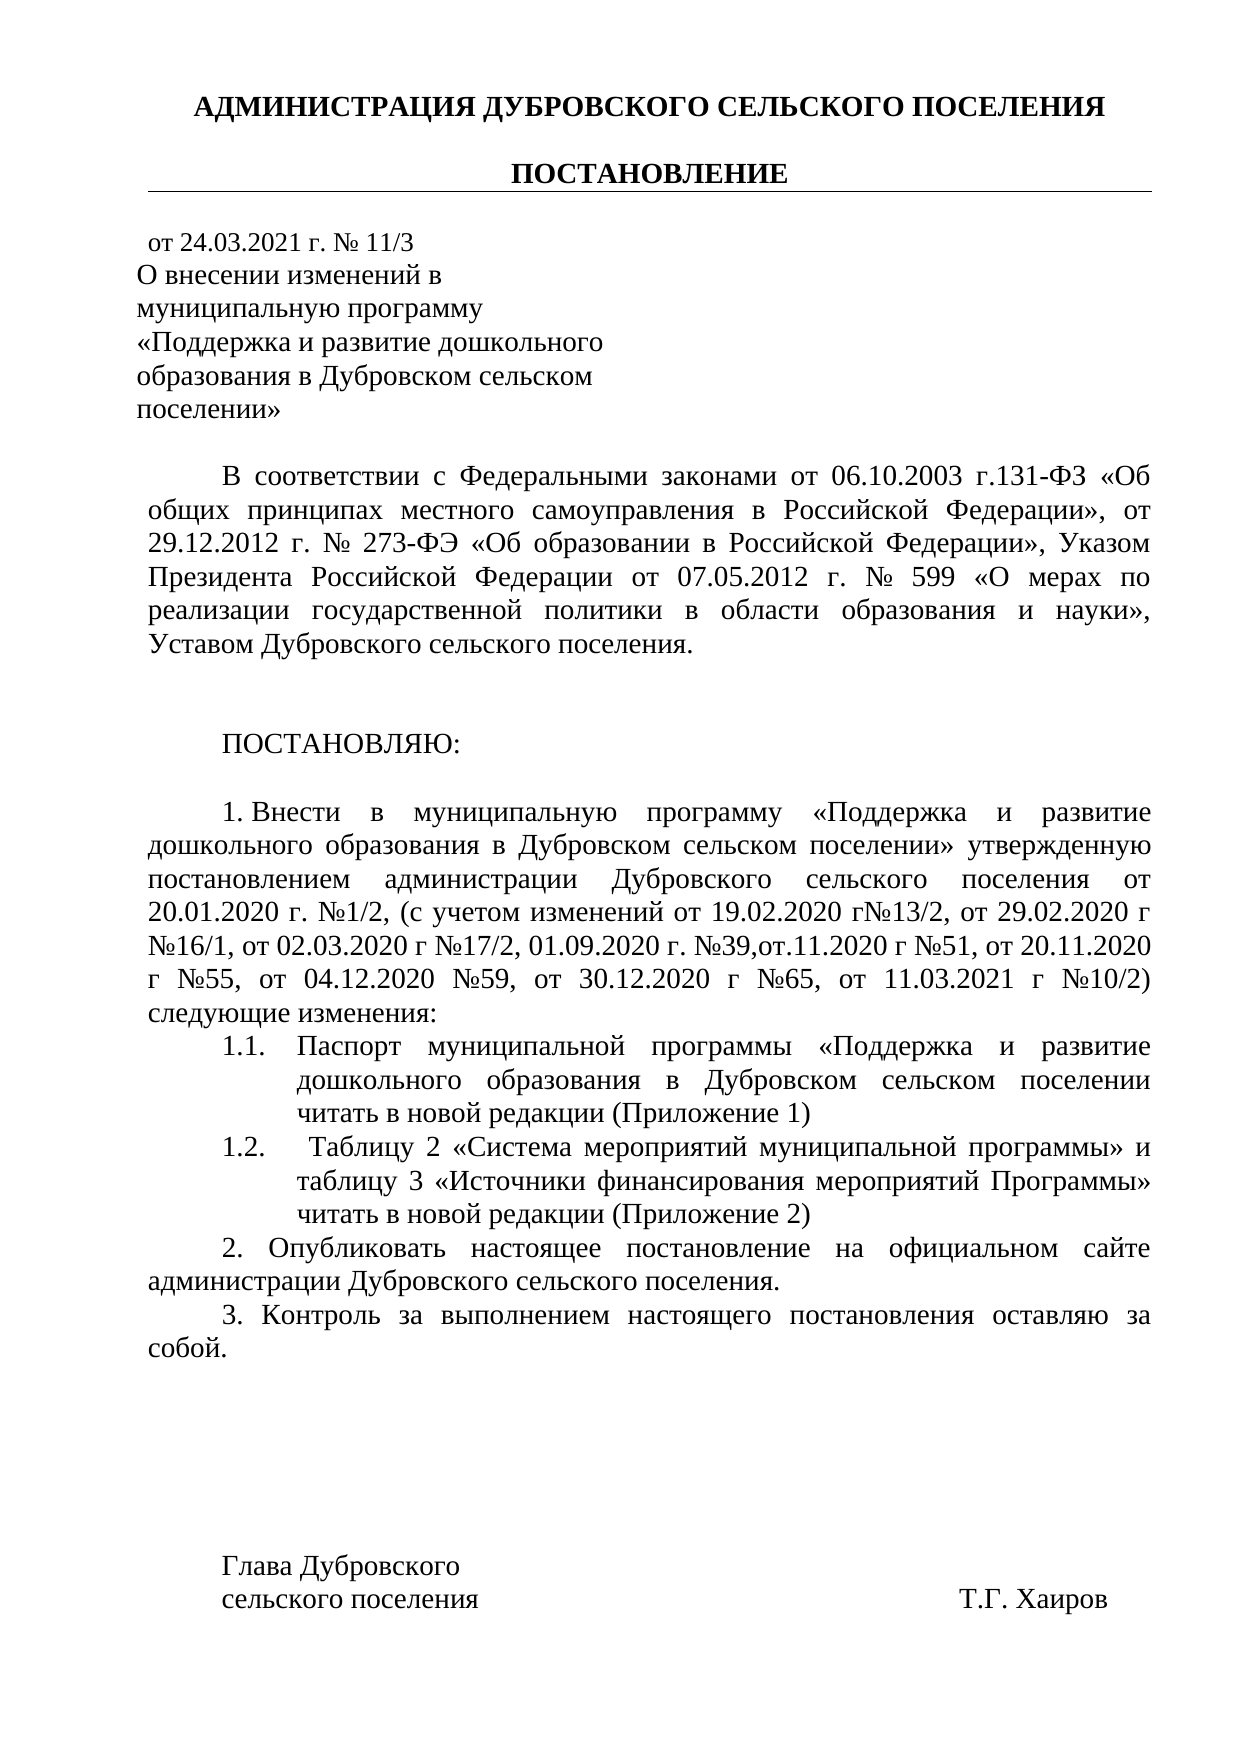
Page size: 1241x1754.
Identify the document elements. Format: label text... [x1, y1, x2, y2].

list Паспорт муниципальной программы «Поддержка и развитие дошкольного образования в Дубровском сельском поселении читать в новой редакции (Приложение 1) [222, 1028, 1152, 1129]
text Глава Дубровского сельского поселения Т.Г. Хаиров [221, 1548, 1152, 1615]
text ПОСТАНОВЛЯЮ: [148, 727, 1152, 760]
list Внести в муниципальную программу «Поддержка и развитие дошкольного образования в Дубровском сельском поселении» утвержденную постановлением администрации Дубровского сельского поселения от 20.01.2020 г. №1/2, (с учетом изменений от 19.02.2020 г№13/2, от 29.02.2020 г №16/1, от 02.03.2020 г №17/2, 01.09.2020 г. №39,от.11.2020 г №51, от 20.11.2020 г №55, от 04.12.2020 №59, от 30.12.2020 г №65, от 11.03.2021 г №10/2) следующие изменения: [148, 794, 1152, 1028]
table_header О внесении изменений в муниципальную программу «Поддержка и развитие дошкольного образования в Дубровском сельском поселении» [136, 257, 648, 425]
list Таблицу 2 «Система мероприятий муниципальной программы» и таблицу 3 «Источники финансирования мероприятий Программы» читать в новой редакции (Приложение 2) [222, 1129, 1152, 1230]
text В соответствии с Федеральными законами от 06.10.2003 г.131-ФЗ «Об общих принципах местного самоуправления в Российской Федерации», от 29.12.2012 г. № 273-ФЭ «Об образовании в Российской Федерации», Указом Президента Российской Федерации от 07.05.2012 г. № 599 «О мерах по реализации государственной политики в области образования и науки», Уставом Дубровского сельского поселения. [148, 458, 1152, 659]
text АДМИНИСТРАЦИЯ ДУБРОВСКОГО СЕЛЬСКОГО ПОСЕЛЕНИЯ [148, 89, 1152, 122]
text ПОСТАНОВЛЕНИЕ [148, 156, 1152, 191]
text от 24.03.2021 г. № 11/3 [148, 226, 1152, 257]
text 3. Контроль за выполнением настоящего постановления оставляю за собой. [148, 1297, 1152, 1364]
text 2. Опубликовать настоящее постановление на официальном сайте администрации Дубровского сельского поселения. [148, 1230, 1152, 1297]
